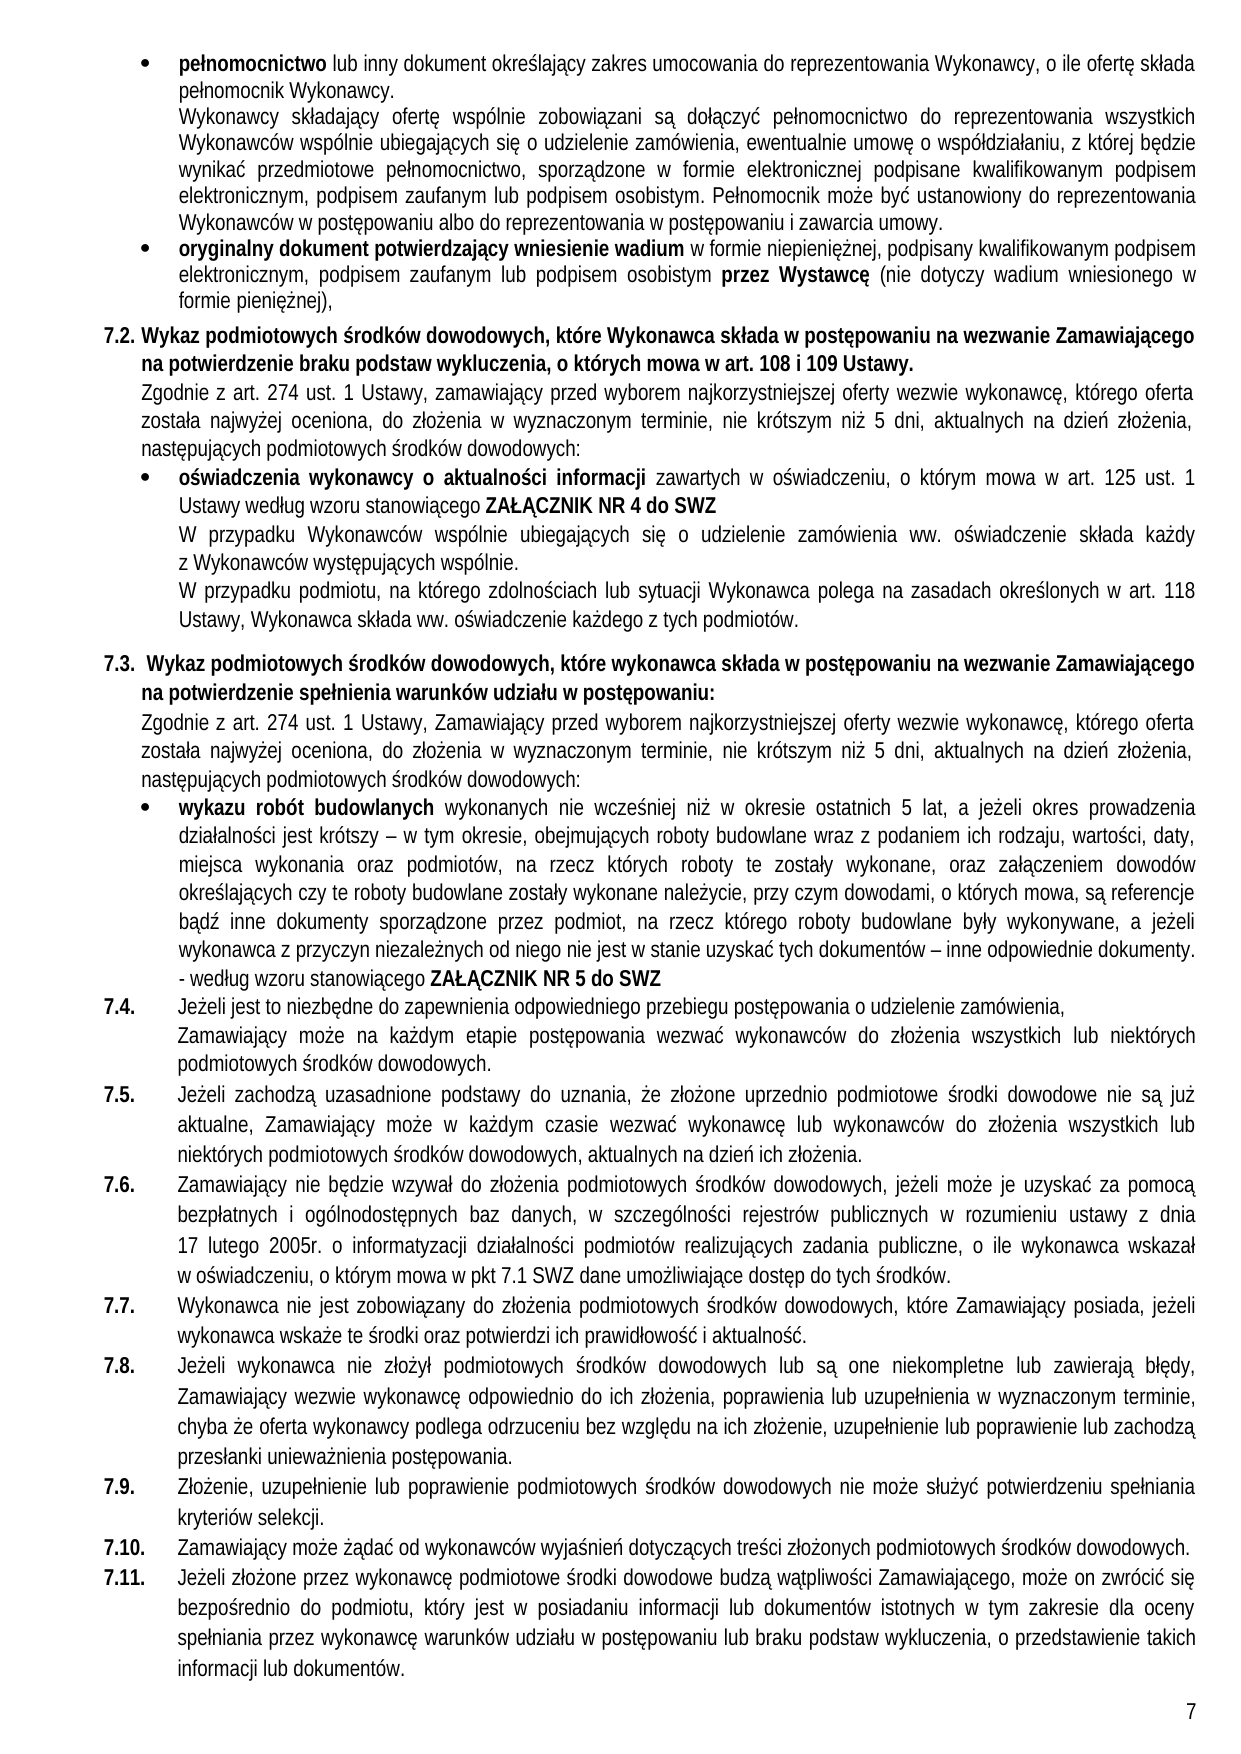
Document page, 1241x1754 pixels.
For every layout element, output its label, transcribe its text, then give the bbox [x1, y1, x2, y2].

list Wykonawca nie jest zobowiązany do złożenia podmiotowych środków dowodowych, które Zamawiający posiada, jeżeli wykonawca wskaże te środki oraz potwierdzi ich prawidłowość i aktualność. [103, 1292, 1196, 1348]
text W przypadku Wykonawców wspólnie ubiegających się o udzielenie zamówienia ww. oświadczenie składa każdy z Wykonawców występujących wspólnie. [178, 521, 1196, 575]
list Wykaz podmiotowych środków dowodowych, które wykonawca składa w postępowaniu na wezwanie Zamawiającego na potwierdzenie spełnienia warunków udziału w postępowaniu: [104, 650, 1196, 706]
list Złożenie, uzupełnienie lub poprawienie podmiotowych środków dowodowych nie może służyć potwierdzeniu spełniania kryteriów selekcji. [103, 1473, 1196, 1530]
text Zgodnie z art. 274 ust. 1 Ustawy, zamawiający przed wyborem najkorzystniejszej oferty wezwie wykonawcę, którego oferta została najwyżej oceniona, do złożenia w wyznaczonym terminie, nie krótszym niż 5 dni, aktualnych na dzień złożenia, następujących podmiotowych środków dowodowych: [141, 378, 1194, 462]
list pełnomocnictwo lub inny dokument określający zakres umocowania do reprezentowania Wykonawcy, o ile ofertę składa pełnomocnik Wykonawcy. [141, 50, 1196, 103]
list Wykonawcy składający ofertę wspólnie zobowiązani są dołączyć pełnomocnictwo do reprezentowania wszystkich Wykonawców wspólnie ubiegających się o udzielenie zamówienia, ewentualnie umowę o współdziałaniu, z której będzie wynikać przedmiotowe pełnomocnictwo, sporządzone w formie elektronicznej podpisane kwalifikowanym podpisem elektronicznym, podpisem zaufanym lub podpisem osobistym. Pełnomocnik może być ustanowiony do reprezentowania Wykonawców w postępowaniu albo do reprezentowania w postępowaniu i zawarcia umowy. [178, 103, 1196, 235]
list Jeżeli złożone przez wykonawcę podmiotowe środki dowodowe budzą wątpliwości Zamawiającego, może on zwrócić się bezpośrednio do podmiotu, który jest w posiadaniu informacji lub dokumentów istotnych w tym zakresie dla oceny spełniania przez wykonawcę warunków udziału w postępowaniu lub braku podstaw wykluczenia, o przedstawienie takich informacji lub dokumentów. [103, 1564, 1196, 1681]
list Wykaz podmiotowych środków dowodowych, które Wykonawca składa w postępowaniu na wezwanie Zamawiającego na potwierdzenie braku podstaw wykluczenia, o których mowa w art. 108 i 109 Ustawy. [104, 322, 1196, 376]
text Zamawiający może na każdym etapie postępowania wezwać wykonawców do złożenia wszystkich lub niektórych podmiotowych środków dowodowych. [177, 1022, 1196, 1076]
text W przypadku podmiotu, na którego zdolnościach lub sytuacji Wykonawca polega na zasadach określonych w art. 118 Ustawy, Wykonawca składa ww. oświadczenie każdego z tych podmiotów. [178, 577, 1196, 632]
list Jeżeli jest to niezbędne do zapewnienia odpowiedniego przebiegu postępowania o udzielenie zamówienia, [104, 993, 1196, 1019]
list Jeżeli zachodzą uzasadnione podstawy do uznania, że złożone uprzednio podmiotowe środki dowodowe nie są już aktualne, Zamawiający może w każdym czasie wezwać wykonawcę lub wykonawców do złożenia wszystkich lub niektórych podmiotowych środków dowodowych, aktualnych na dzień ich złożenia. [103, 1081, 1196, 1167]
list Zamawiający może żądać od wykonawców wyjaśnień dotyczących treści złożonych podmiotowych środków dowodowych. [103, 1534, 1196, 1560]
list wykazu robót budowlanych wykonanych nie wcześniej niż w okresie ostatnich 5 lat, a jeżeli okres prowadzenia działalności jest krótszy – w tym okresie, obejmujących roboty budowlane wraz z podaniem ich rodzaju, wartości, daty, miejsca wykonania oraz podmiotów, na rzecz których roboty te zostały wykonane, oraz załączeniem dowodów określających czy te roboty budowlane zostały wykonane należycie, przy czym dowodami, o których mowa, są referencje bądź inne dokumenty sporządzone przez podmiot, na rzecz którego roboty budowlane były wykonywane, a jeżeli wykonawca z przyczyn niezależnych od niego nie jest w stanie uzyskać tych dokumentów – inne odpowiednie dokumenty. - według wzoru stanowiącego ZAŁĄCZNIK NR 5 do SWZ [141, 794, 1196, 991]
list oryginalny dokument potwierdzający wniesienie wadium w formie niepieniężnej, podpisany kwalifikowanym podpisem elektronicznym, podpisem zaufanym lub podpisem osobistym przez Wystawcę (nie dotyczy wadium wniesionego w formie pieniężnej), [141, 235, 1196, 314]
text Zgodnie z art. 274 ust. 1 Ustawy, Zamawiający przed wyborem najkorzystniejszej oferty wezwie wykonawcę, którego oferta została najwyżej oceniona, do złożenia w wyznaczonym terminie, nie krótszym niż 5 dni, aktualnych na dzień złożenia, następujących podmiotowych środków dowodowych: [141, 709, 1194, 792]
list Jeżeli wykonawca nie złożył podmiotowych środków dowodowych lub są one niekompletne lub zawierają błędy, Zamawiający wezwie wykonawcę odpowiednio do ich złożenia, poprawienia lub uzupełnienia w wyznaczonym terminie, chyba że oferta wykonawcy podlega odrzuceniu bez względu na ich złożenie, uzupełnienie lub poprawienie lub zachodzą przesłanki unieważnienia postępowania. [103, 1352, 1196, 1469]
list Zamawiający nie będzie wzywał do złożenia podmiotowych środków dowodowych, jeżeli może je uzyskać za pomocą bezpłatnych i ogólnodostępnych baz danych, w szczególności rejestrów publicznych w rozumieniu ustawy z dnia 17 lutego 2005r. o informatyzacji działalności podmiotów realizujących zadania publiczne, o ile wykonawca wskazał w oświadczeniu, o którym mowa w pkt 7.1 SWZ dane umożliwiające dostęp do tych środków. [103, 1171, 1196, 1288]
list oświadczenia wykonawcy o aktualności informacji zawartych w oświadczeniu, o którym mowa w art. 125 ust. 1 Ustawy według wzoru stanowiącego ZAŁĄCZNIK NR 4 do SWZ [141, 464, 1196, 518]
